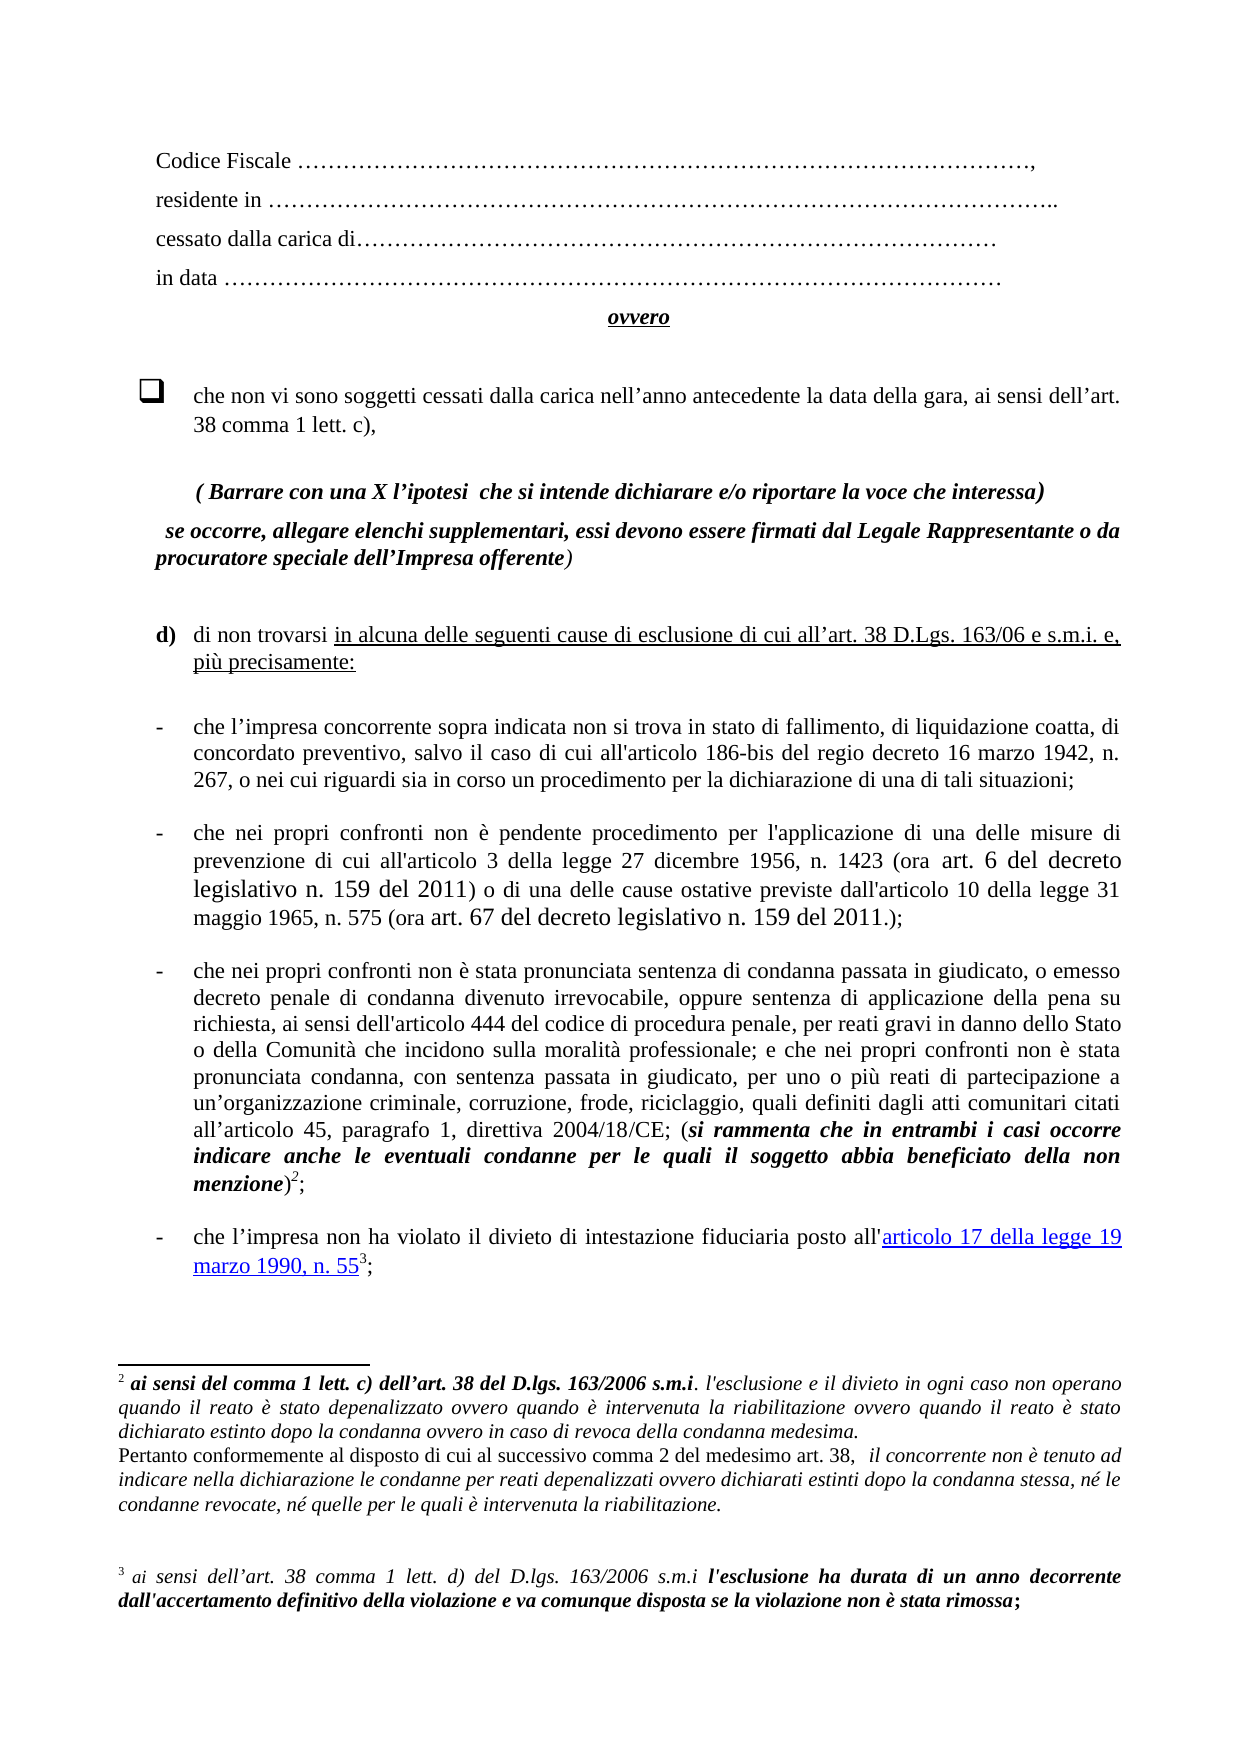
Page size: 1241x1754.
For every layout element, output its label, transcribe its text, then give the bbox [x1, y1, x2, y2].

list che l’impresa non ha violato il divieto di intestazione fiduciaria posto all'articolo 17 della legge 19 marzo 1990, n. 55; [156, 1223, 1122, 1278]
list che nei propri confronti non è pendente procedimento per l'applicazione di una delle misure di prevenzione di cui all'articolo 3 della legge 27 dicembre 1956, n. 1423 (ora art. 6 del decreto legislativo n. 159 del 2011) o di una delle cause ostative previste dall'articolo 10 della legge 31 maggio 1965, n. 575 (ora art. 67 del decreto legislativo n. 159 del 2011.); [156, 818, 1122, 931]
text residente in ………………………………………………………………………………………….. [118, 186, 1122, 213]
text Codice Fiscale ……………………………………………………………………………………, [118, 148, 1122, 174]
text in data ………………………………………………………………………………………… [156, 264, 1122, 291]
list di non trovarsi in alcuna delle seguenti cause di esclusione di cui all’art. 38 D.Lgs. 163/06 e s.m.i. e, più precisamente: [156, 622, 1122, 674]
list che l’impresa concorrente sopra indicata non si trova in stato di fallimento, di liquidazione coatta, di concordato preventivo, salvo il caso di cui all'articolo 186-bis del regio decreto 16 marzo 1942, n. 267, o nei cui riguardi sia in corso un procedimento per la dichiarazione di una di tali situazioni; [156, 713, 1122, 792]
text ovvero [156, 303, 1122, 329]
list che non vi sono soggetti cessati dalla carica nell’anno antecedente la data della gara, ai sensi dell’art. 38 comma 1 lett. c), [137, 381, 1122, 437]
text ( Barrare con una X l’ipotesi che si intende dichiarare e/o riportare la voce che interessa) [118, 476, 1122, 505]
list che nei propri confronti non è stata pronunciata sentenza di condanna passata in giudicato, o emesso decreto penale di condanna divenuto irrevocabile, oppure sentenza di applicazione della pena su richiesta, ai sensi dell'articolo 444 del codice di procedura penale, per reati gravi in danno dello Stato o della Comunità che incidono sulla moralità professionale; e che nei propri confronti non è stata pronunciata condanna, con sentenza passata in giudicato, per uno o più reati di partecipazione a un’organizzazione criminale, corruzione, frode, riciclaggio, quali definiti dagli atti comunitari citati all’articolo 45, paragrafo 1, direttiva 2004/18/CE; (si rammenta che in entrambi i casi occorre indicare anche le eventuali condanne per le quali il soggetto abbia beneficiato della non menzione); [156, 957, 1122, 1197]
text se occorre, allegare elenchi supplementari, essi devono essere firmati dal Legale Rappresentante o da procuratore speciale dell’Impresa offerente) [156, 517, 1122, 570]
text cessato dalla carica di………………………………………………………………………… [118, 225, 1122, 252]
